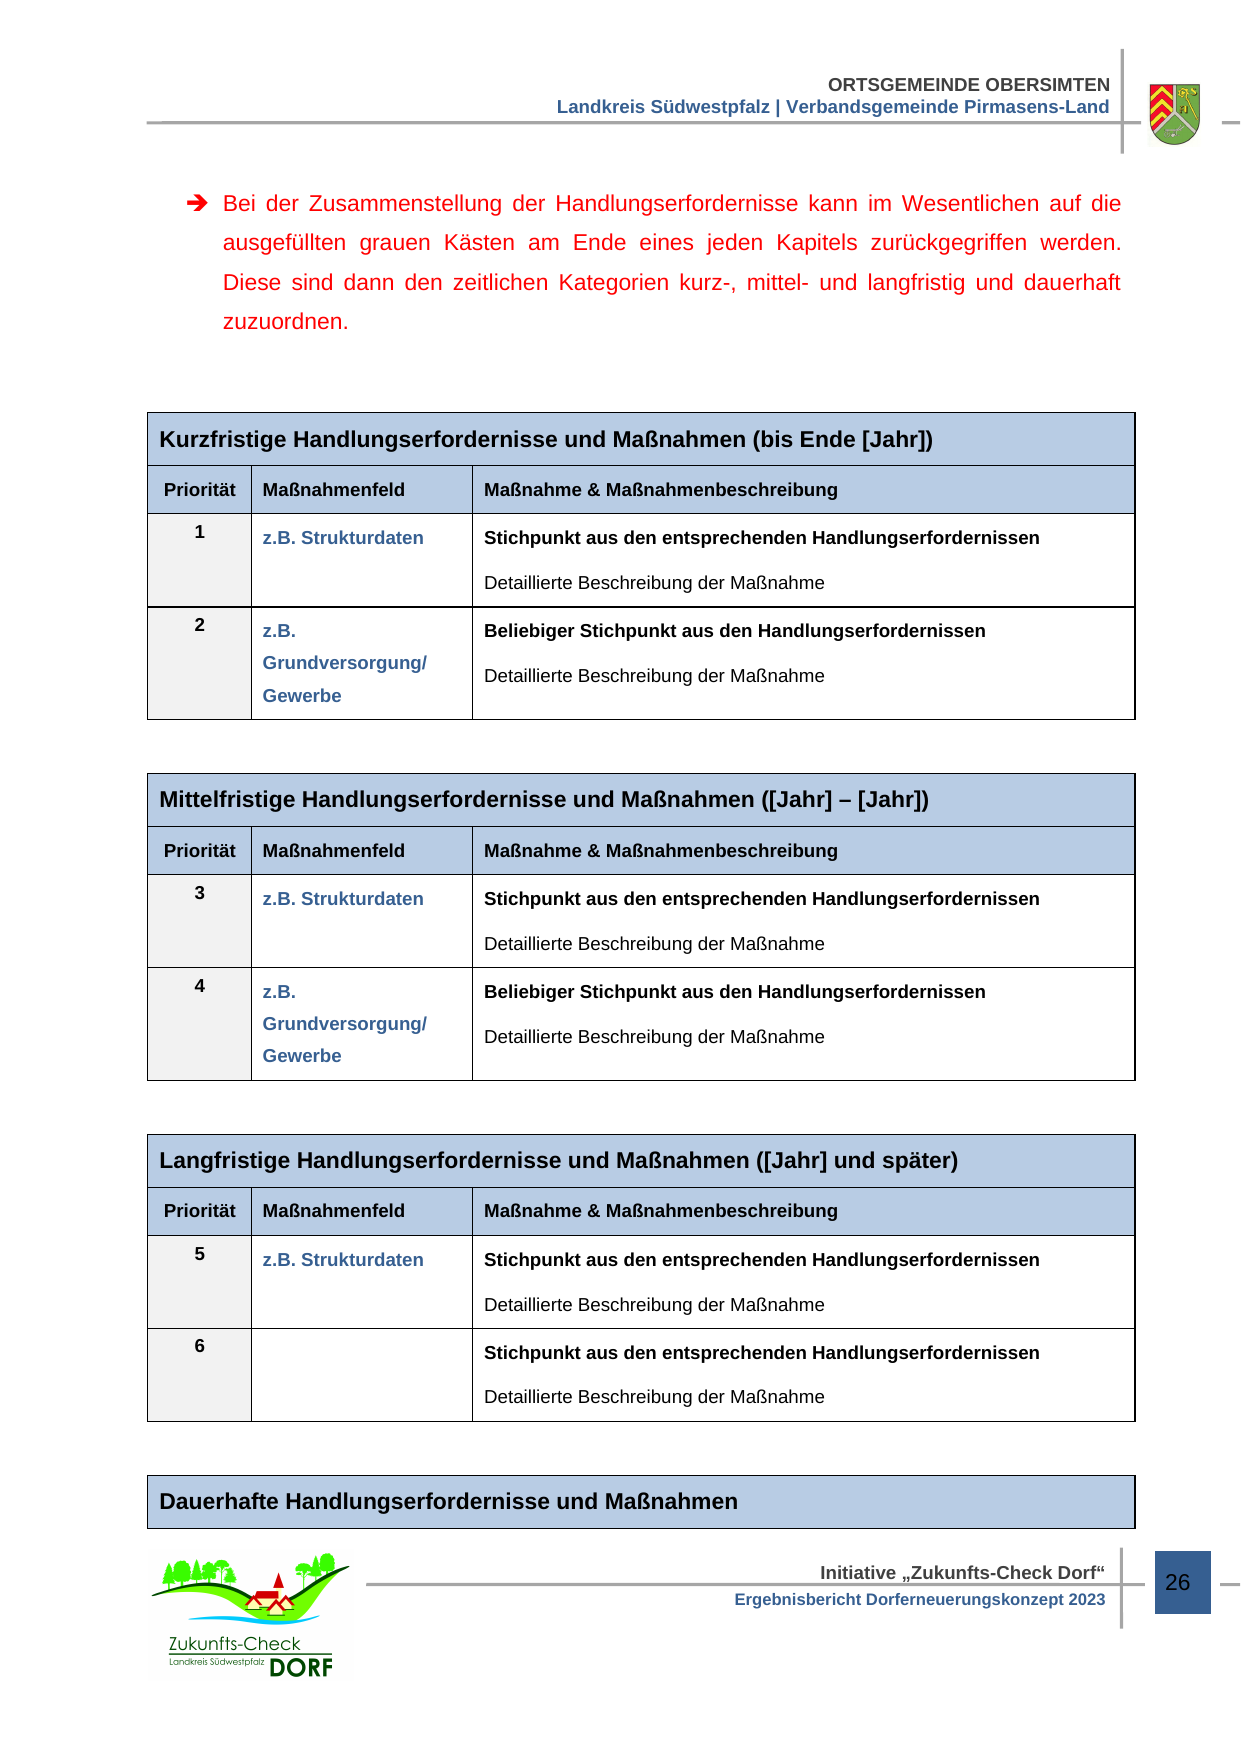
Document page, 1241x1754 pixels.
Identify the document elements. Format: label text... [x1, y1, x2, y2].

table_cell Priorität [148, 827, 251, 874]
table_cell Beliebiger Stichpunkt aus den Handlungserfordernissen Detaillierte Beschreibung der Maßnahme [473, 968, 1134, 1080]
table_cell Stichpunkt aus den entsprechenden Handlungserfordernissen Detaillierte Beschreibung der Maßnahme [473, 1236, 1134, 1328]
table_cell [252, 1329, 472, 1421]
table_cell 3 [148, 875, 251, 967]
table_cell z.B. Strukturdaten [252, 1236, 472, 1328]
table_cell z.B. Strukturdaten [252, 875, 472, 967]
table_cell Maßnahme & Maßnahmenbeschreibung [473, 1188, 1134, 1235]
table_cell Maßnahmenfeld [252, 466, 472, 513]
table_cell 5 [148, 1236, 251, 1328]
table_cell Maßnahmenfeld [252, 827, 472, 874]
table_cell z.B. Grundversorgung/ Gewerbe [252, 608, 472, 719]
table_cell Maßnahmenfeld [252, 1188, 472, 1235]
table_header Langfristige Handlungserfordernisse und Maßnahmen ([Jahr] und später) [148, 1135, 1134, 1187]
list Bei der Zusammenstellung der Handlungserfordernisse kann im Wesentlichen auf die ausgefüllten grauen Kästen am Ende eines jeden Kapitels zurückgegriffen werden. Diese sind dann den zeitlichen Kategorien kurz-, mittel- und langfristig und dauerhaft zuzuordnen. [185, 190, 1122, 334]
table_cell 6 [148, 1329, 251, 1421]
table_cell 2 [148, 608, 251, 719]
table_cell Priorität [148, 466, 251, 513]
table_cell Stichpunkt aus den entsprechenden Handlungserfordernissen Detaillierte Beschreibung der Maßnahme [473, 514, 1134, 606]
table_cell 4 [148, 968, 251, 1080]
table_cell z.B. Strukturdaten [252, 514, 472, 606]
table_cell Priorität [148, 1188, 251, 1235]
table_cell Maßnahme & Maßnahmenbeschreibung [473, 827, 1134, 874]
table_header Kurzfristige Handlungserfordernisse und Maßnahmen (bis Ende [Jahr]) [148, 413, 1134, 465]
table_cell 1 [148, 514, 251, 606]
table_cell Stichpunkt aus den entsprechenden Handlungserfordernissen Detaillierte Beschreibung der Maßnahme [473, 875, 1134, 967]
picture [147, 1549, 354, 1681]
table_header Mittelfristige Handlungserfordernisse und Maßnahmen ([Jahr] – [Jahr]) [148, 774, 1134, 826]
picture [1147, 82, 1202, 147]
table_header Dauerhafte Handlungserfordernisse und Maßnahmen [148, 1476, 1134, 1528]
table_cell Maßnahme & Maßnahmenbeschreibung [473, 466, 1134, 513]
table_cell Beliebiger Stichpunkt aus den Handlungserfordernissen Detaillierte Beschreibung der Maßnahme [473, 608, 1134, 719]
table_cell Stichpunkt aus den entsprechenden Handlungserfordernissen Detaillierte Beschreibung der Maßnahme [473, 1329, 1134, 1421]
table_cell z.B. Grundversorgung/ Gewerbe [252, 968, 472, 1080]
